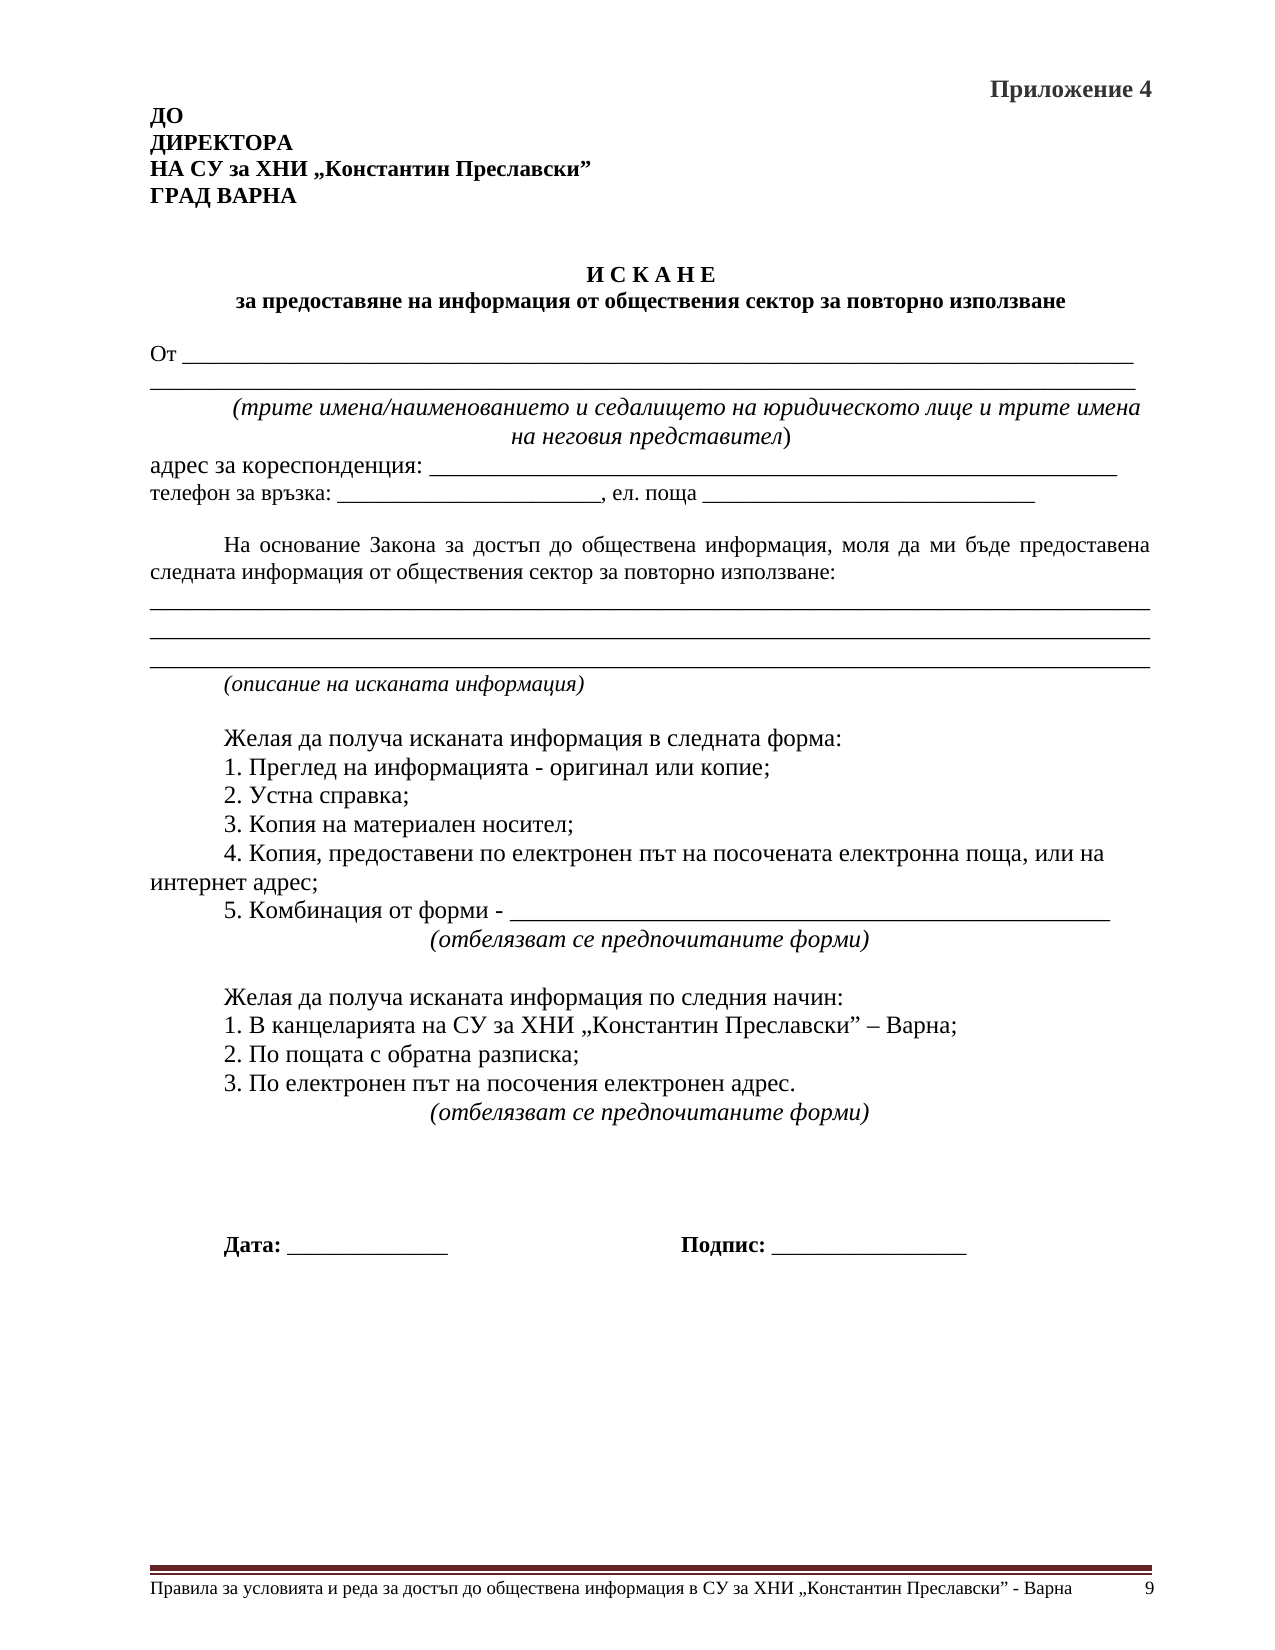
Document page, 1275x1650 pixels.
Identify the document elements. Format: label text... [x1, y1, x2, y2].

text 3. Копия на материален носител; [150, 809, 1152, 838]
text ДО [150, 103, 1152, 129]
text (отбелязват се предпочитаните форми) [150, 1097, 1152, 1126]
text ДИРЕКТОРА [150, 129, 1152, 155]
text 1. В канцеларията на СУ за ХНИ „Константин Преславски” – Варна; [150, 1011, 1152, 1039]
text (трите имена/наименованието и седалището на юридическото лице и трите имена на неговия представител) [150, 392, 1152, 450]
text ________________________________________________________________________________ [150, 584, 1152, 613]
text От ___________________________________________________________________________________ [150, 340, 1152, 366]
text 3. По електронен път на посочения електронен адрес. [150, 1068, 1152, 1097]
text ГРАД ВАРНА [150, 182, 1152, 208]
text Желая да получа исканата информация в следната форма: [150, 723, 1152, 752]
text Дата: ______________ Подпис: _________________ [150, 1231, 1152, 1257]
text (описание на исканата информация) [150, 670, 1152, 697]
text за предоставяне на информация от обществения сектор за повторно използване [150, 287, 1152, 313]
text Приложение 4 [150, 74, 1152, 103]
text 2. Устна справка; [150, 781, 1152, 809]
text (отбелязват се предпочитаните форми) [150, 924, 1152, 953]
text ________________________________________________________________________________________________________________________________________________________________ [150, 613, 1152, 670]
text телефон за връзка: _______________________, ел. поща _____________________________ [150, 479, 1152, 505]
text 4. Копия, предоставени по електронен път на посочената електронна поща, или на интернет адрес; [150, 838, 1152, 896]
text НА СУ за ХНИ „Константин Преславски” [150, 155, 1152, 182]
text Желая да получа исканата информация по следния начин: [150, 982, 1152, 1011]
text 1. Преглед на информацията - оригинал или копие; [150, 752, 1152, 781]
text ______________________________________________________________________________________ [150, 366, 1152, 392]
text И С К А Н Е [150, 261, 1152, 287]
text 5. Комбинация от форми - ________________________________________________ [150, 896, 1152, 924]
text 2. По пощата с обратна разписка; [150, 1039, 1152, 1068]
text адрес за кореспонденция: _______________________________________________________ [150, 450, 1152, 479]
text На основание Закона за достъп до обществена информация, моля да ми бъде предоставена следната информация от обществения сектор за повторно използване: [150, 531, 1152, 584]
